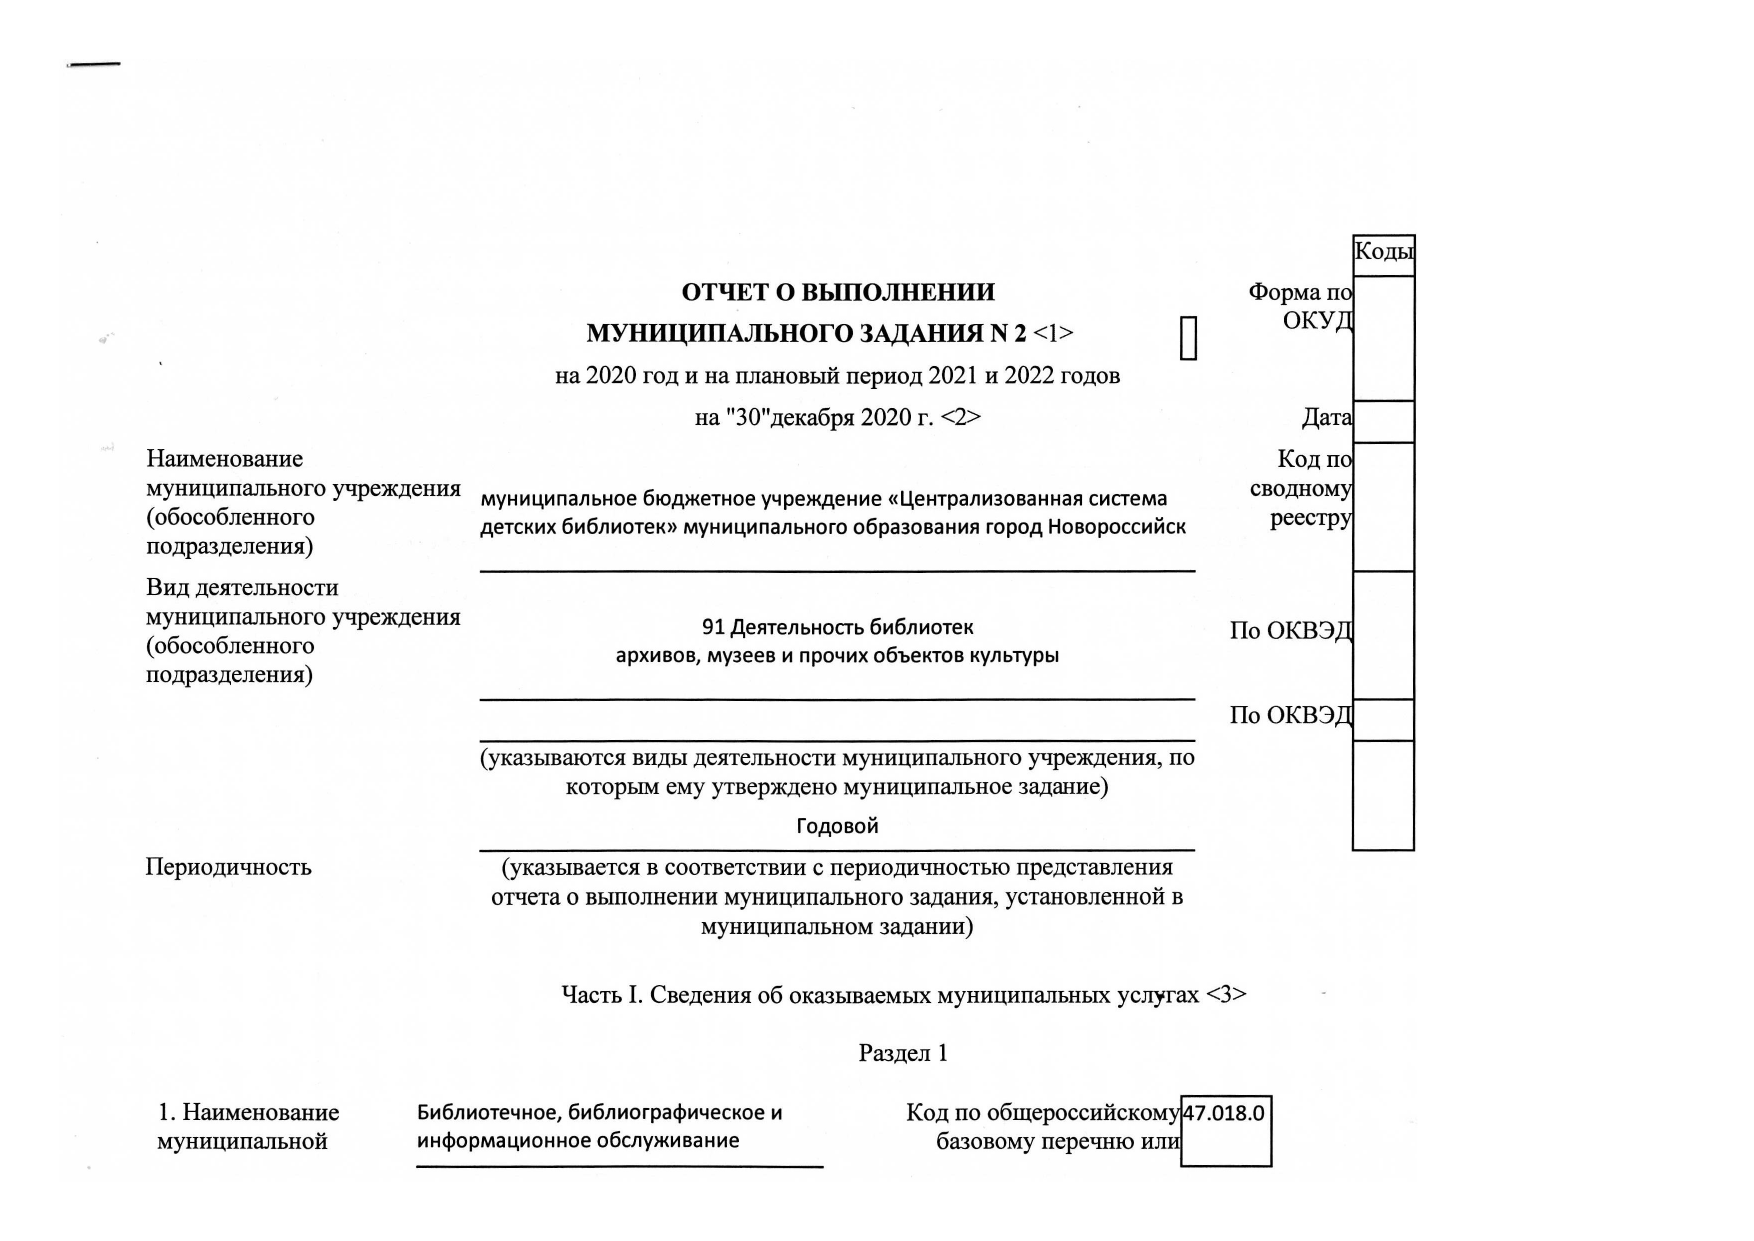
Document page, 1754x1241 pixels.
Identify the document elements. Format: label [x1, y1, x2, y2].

picture [59, 59, 1418, 1182]
